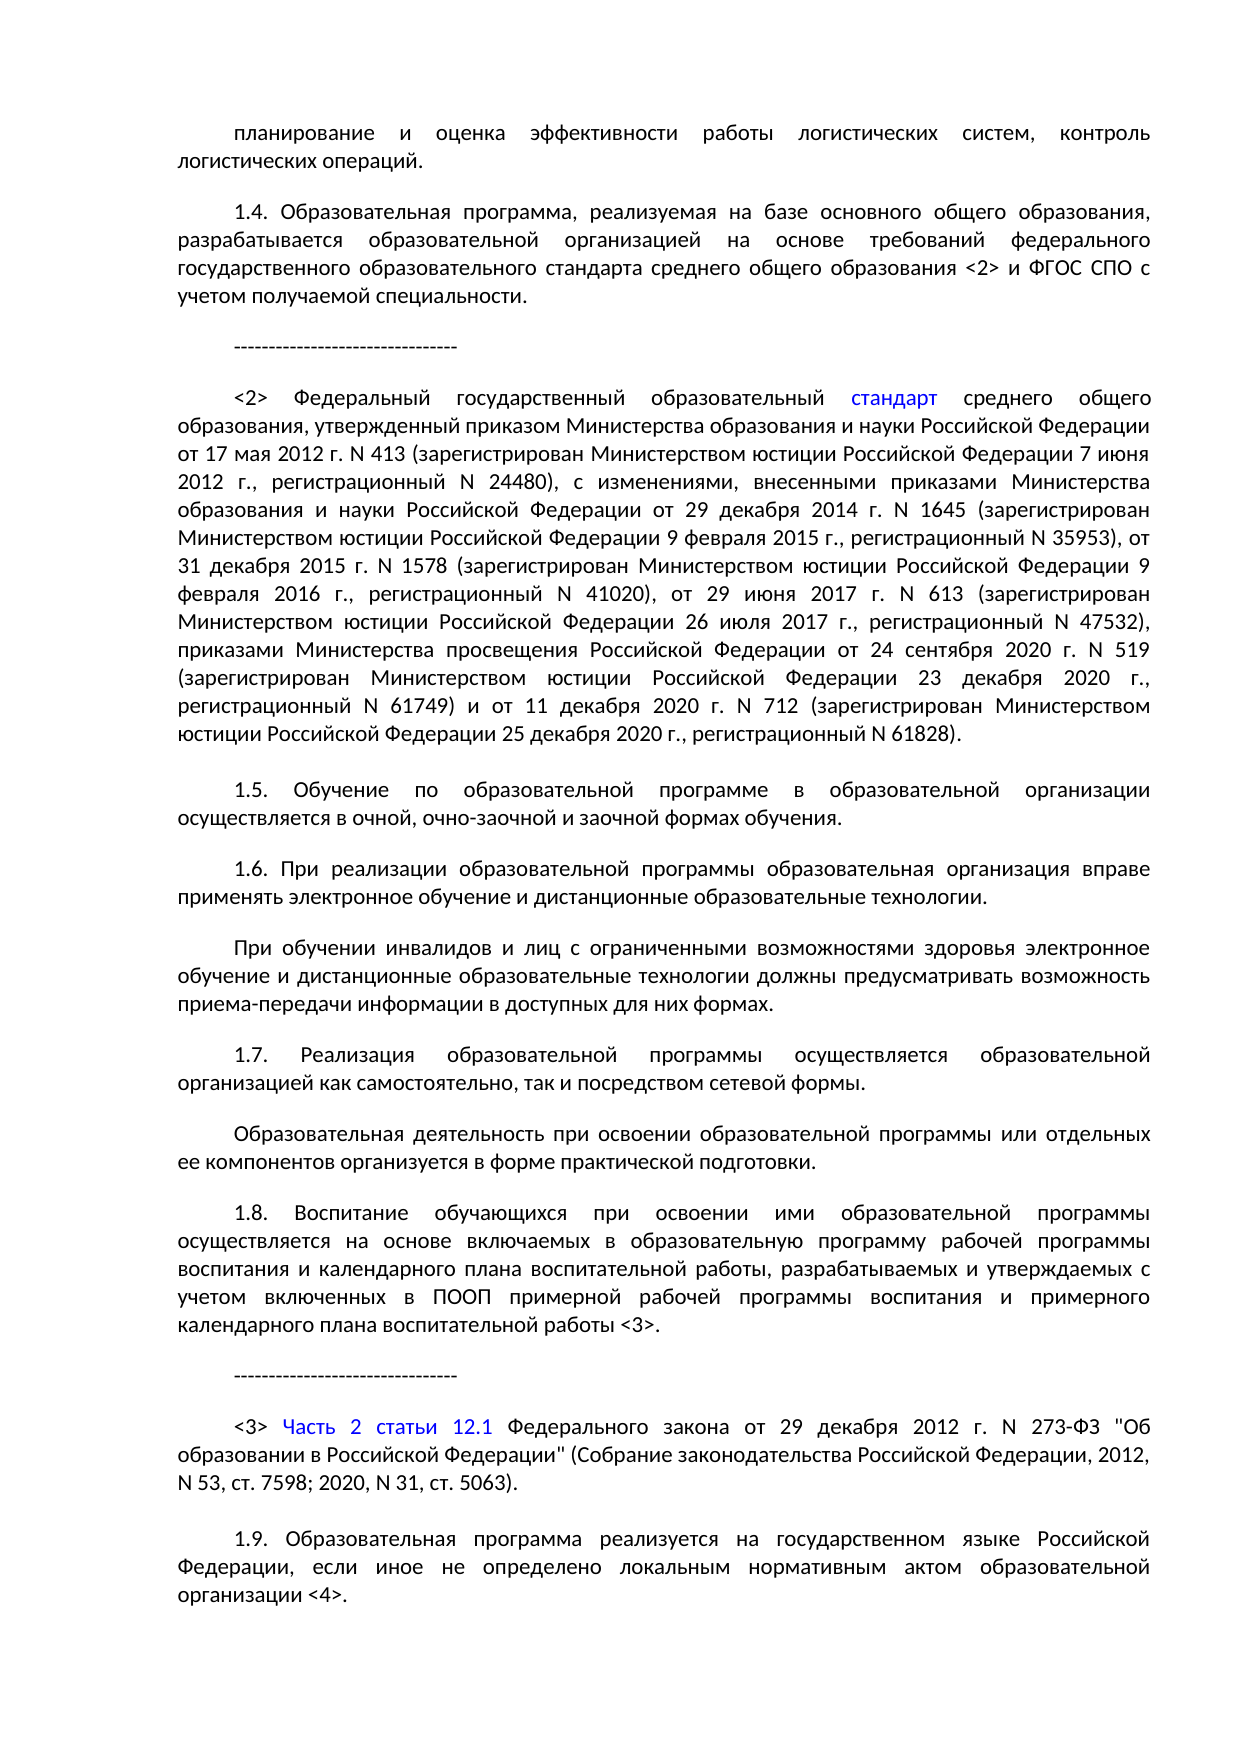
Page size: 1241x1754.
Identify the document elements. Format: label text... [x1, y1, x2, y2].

text Образовательная деятельность при освоении образовательной программы или отдельных ее компонентов организуется в форме практической подготовки. [177, 1119, 1152, 1175]
text 1.4. Образовательная программа, реализуемая на базе основного общего образования, разрабатывается образовательной организацией на основе требований федерального государственного образовательного стандарта среднего общего образования <2> и ФГОС СПО с учетом получаемой специальности. [177, 197, 1152, 309]
text 1.7. Реализация образовательной программы осуществляется образовательной организацией как самостоятельно, так и посредством сетевой формы. [177, 1040, 1152, 1096]
text -------------------------------- [177, 332, 1152, 360]
text <3> Часть 2 статьи 12.1 Федерального закона от 29 декабря 2012 г. N 273-ФЗ "Об образовании в Российской Федерации" (Собрание законодательства Российской Федерации, 2012, N 53, ст. 7598; 2020, N 31, ст. 5063). [177, 1412, 1152, 1496]
text 1.5. Обучение по образовательной программе в образовательной организации осуществляется в очной, очно-заочной и заочной формах обучения. [177, 775, 1152, 831]
text планирование и оценка эффективности работы логистических систем, контроль логистических операций. [177, 118, 1152, 174]
text -------------------------------- [177, 1361, 1152, 1389]
text 1.8. Воспитание обучающихся при освоении ими образовательной программы осуществляется на основе включаемых в образовательную программу рабочей программы воспитания и календарного плана воспитательной работы, разрабатываемых и утверждаемых с учетом включенных в ПООП примерной рабочей программы воспитания и примерного календарного плана воспитательной работы <3>. [177, 1198, 1152, 1338]
text 1.9. Образовательная программа реализуется на государственном языке Российской Федерации, если иное не определено локальным нормативным актом образовательной организации <4>. [177, 1524, 1152, 1608]
text 1.6. При реализации образовательной программы образовательная организация вправе применять электронное обучение и дистанционные образовательные технологии. [177, 854, 1152, 910]
text <2> Федеральный государственный образовательный стандарт среднего общего образования, утвержденный приказом Министерства образования и науки Российской Федерации от 17 мая 2012 г. N 413 (зарегистрирован Министерством юстиции Российской Федерации 7 июня 2012 г., регистрационный N 24480), с изменениями, внесенными приказами Министерства образования и науки Российской Федерации от 29 декабря 2014 г. N 1645 (зарегистрирован Министерством юстиции Российской Федерации 9 февраля 2015 г., регистрационный N 35953), от 31 декабря 2015 г. N 1578 (зарегистрирован Министерством юстиции Российской Федерации 9 февраля 2016 г., регистрационный N 41020), от 29 июня 2017 г. N 613 (зарегистрирован Министерством юстиции Российской Федерации 26 июля 2017 г., регистрационный N 47532), приказами Министерства просвещения Российской Федерации от 24 сентября 2020 г. N 519 (зарегистрирован Министерством юстиции Российской Федерации 23 декабря 2020 г., регистрационный N 61749) и от 11 декабря 2020 г. N 712 (зарегистрирован Министерством юстиции Российской Федерации 25 декабря 2020 г., регистрационный N 61828). [177, 383, 1152, 747]
text При обучении инвалидов и лиц с ограниченными возможностями здоровья электронное обучение и дистанционные образовательные технологии должны предусматривать возможность приема-передачи информации в доступных для них формах. [177, 933, 1152, 1017]
